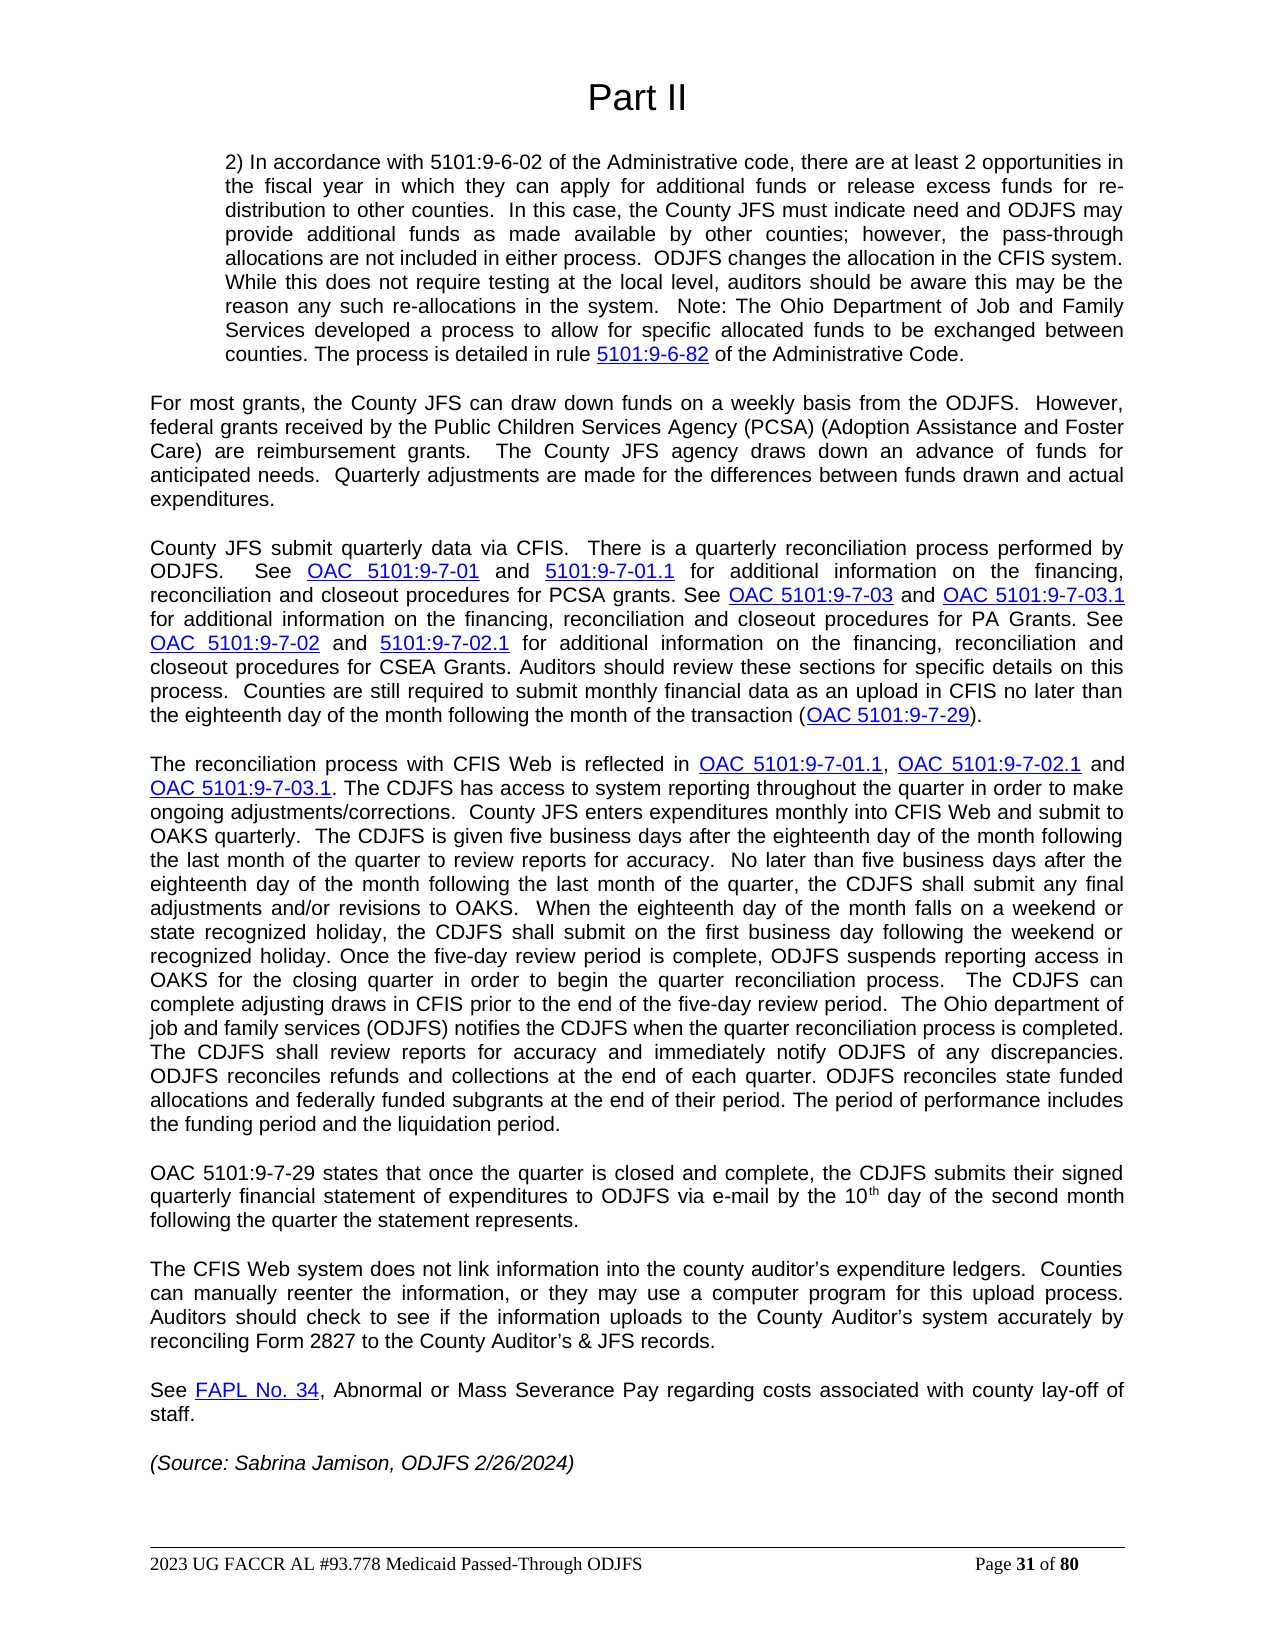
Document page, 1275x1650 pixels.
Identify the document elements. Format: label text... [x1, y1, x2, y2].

text County JFS submit quarterly data via CFIS. There is a quarterly reconciliation process performed by ODJFS. See OAC 5101:9-7-01 and 5101:9-7-01.1 for additional information on the financing, reconciliation and closeout procedures for PCSA grants. See OAC 5101:9-7-03 and OAC 5101:9-7-03.1 for additional information on the financing, reconciliation and closeout procedures for PA Grants. See OAC 5101:9-7-02 and 5101:9-7-02.1 for additional information on the financing, reconciliation and closeout procedures for CSEA Grants. Auditors should review these sections for specific details on this process. Counties are still required to submit monthly financial data as an upload in CFIS no later than the eighteenth day of the month following the month of the transaction (OAC 5101:9-7-29). [150, 535, 1125, 727]
text The reconciliation process with CFIS Web is reflected in OAC 5101:9-7-01.1, OAC 5101:9-7-02.1 and OAC 5101:9-7-03.1. The CDJFS has access to system reporting throughout the quarter in order to make ongoing adjustments/corrections. County JFS enters expenditures monthly into CFIS Web and submit to OAKS quarterly. The CDJFS is given five business days after the eighteenth day of the month following the last month of the quarter to review reports for accuracy. No later than five business days after the eighteenth day of the month following the last month of the quarter, the CDJFS shall submit any final adjustments and/or revisions to OAKS. When the eighteenth day of the month falls on a weekend or state recognized holiday, the CDJFS shall submit on the first business day following the weekend or recognized holiday. Once the five-day review period is complete, ODJFS suspends reporting access in OAKS for the closing quarter in order to begin the quarter reconciliation process. The CDJFS can complete adjusting draws in CFIS prior to the end of the five-day review period. The Ohio department of job and family services (ODJFS) notifies the CDJFS when the quarter reconciliation process is completed. The CDJFS shall review reports for accuracy and immediately notify ODJFS of any discrepancies. ODJFS reconciles refunds and collections at the end of each quarter. ODJFS reconciles state funded allocations and federally funded subgrants at the end of their period. The period of performance includes the funding period and the liquidation period. [150, 752, 1125, 1135]
text For most grants, the County JFS can draw down funds on a weekly basis from the ODJFS. However, federal grants received by the Public Children Services Agency (PCSA) (Adoption Assistance and Foster Care) are reimbursement grants. The County JFS agency draws down an advance of funds for anticipated needs. Quarterly adjustments are made for the differences between funds drawn and actual expenditures. [150, 391, 1125, 510]
text OAC 5101:9-7-29 states that once the quarter is closed and complete, the CDJFS submits their signed quarterly financial statement of expenditures to ODJFS via e-mail by the 10th day of the second month following the quarter the statement represents. [150, 1160, 1125, 1232]
text See FAPL No. 34, Abnormal or Mass Severance Pay regarding costs associated with county lay-off of staff. [150, 1378, 1125, 1426]
text The CFIS Web system does not link information into the county auditor’s expenditure ledgers. Counties can manually reenter the information, or they may use a computer program for this upload process. Auditors should check to see if the information uploads to the County Auditor’s system accurately by reconciling Form 2827 to the County Auditor’s & JFS records. [150, 1257, 1125, 1353]
text (Source: Sabrina Jamison, ODJFS 2/26/2024) [150, 1451, 1125, 1475]
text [225, 150, 1125, 366]
